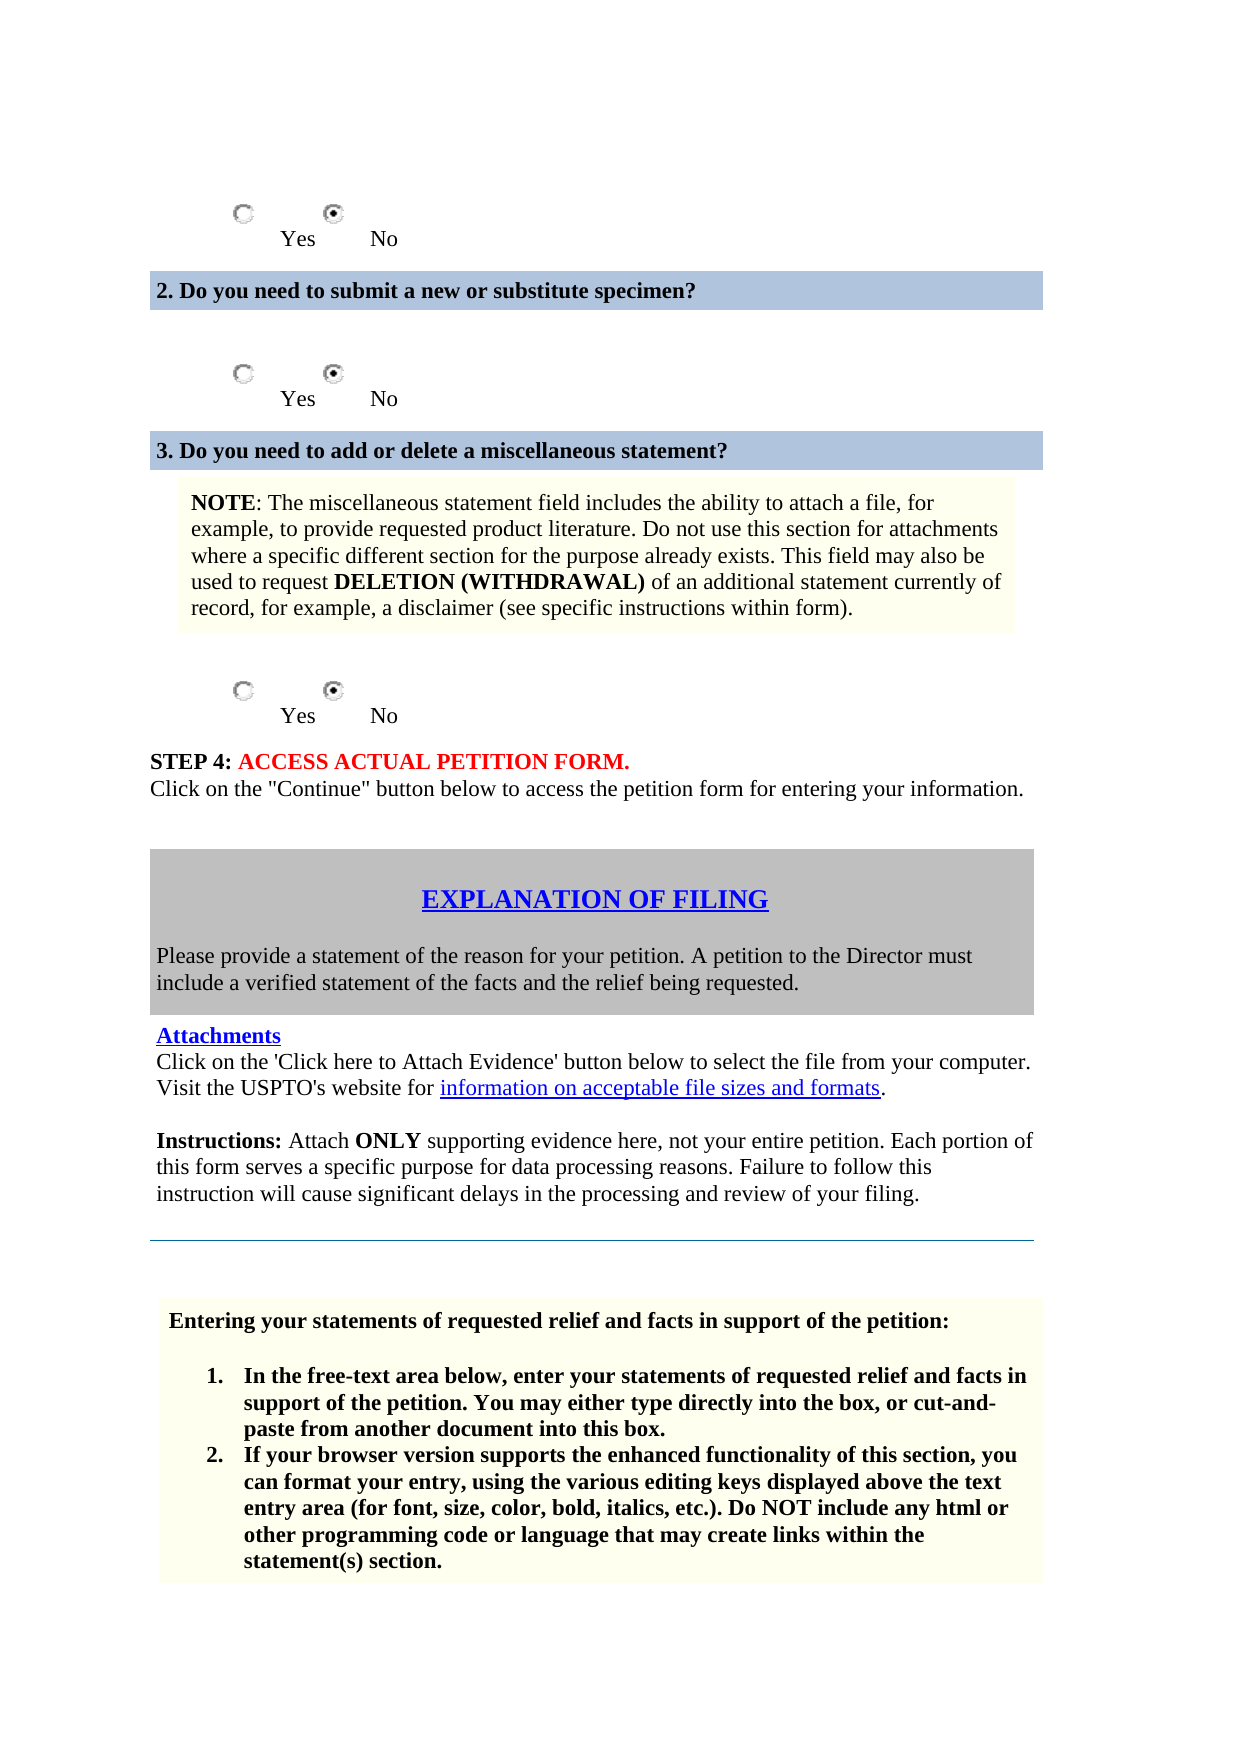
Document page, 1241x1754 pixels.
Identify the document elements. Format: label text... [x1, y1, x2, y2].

table_header [150, 1288, 1052, 1592]
table_header 2. Do you need to submit a new or substitute specimen? [150, 271, 1043, 310]
table_cell Click on the "Continue" button below to access the petition form for entering your information. [150, 775, 1043, 801]
table_header STEP 4: ACCESS ACTUAL PETITION FORM. [150, 748, 1043, 775]
table_cell Yes No [150, 470, 1043, 748]
table_cell Yes No [150, 150, 1043, 271]
table_cell Yes No [150, 310, 1043, 431]
table_header 3. Do you need to add or delete a miscellaneous statement? [150, 431, 1043, 470]
